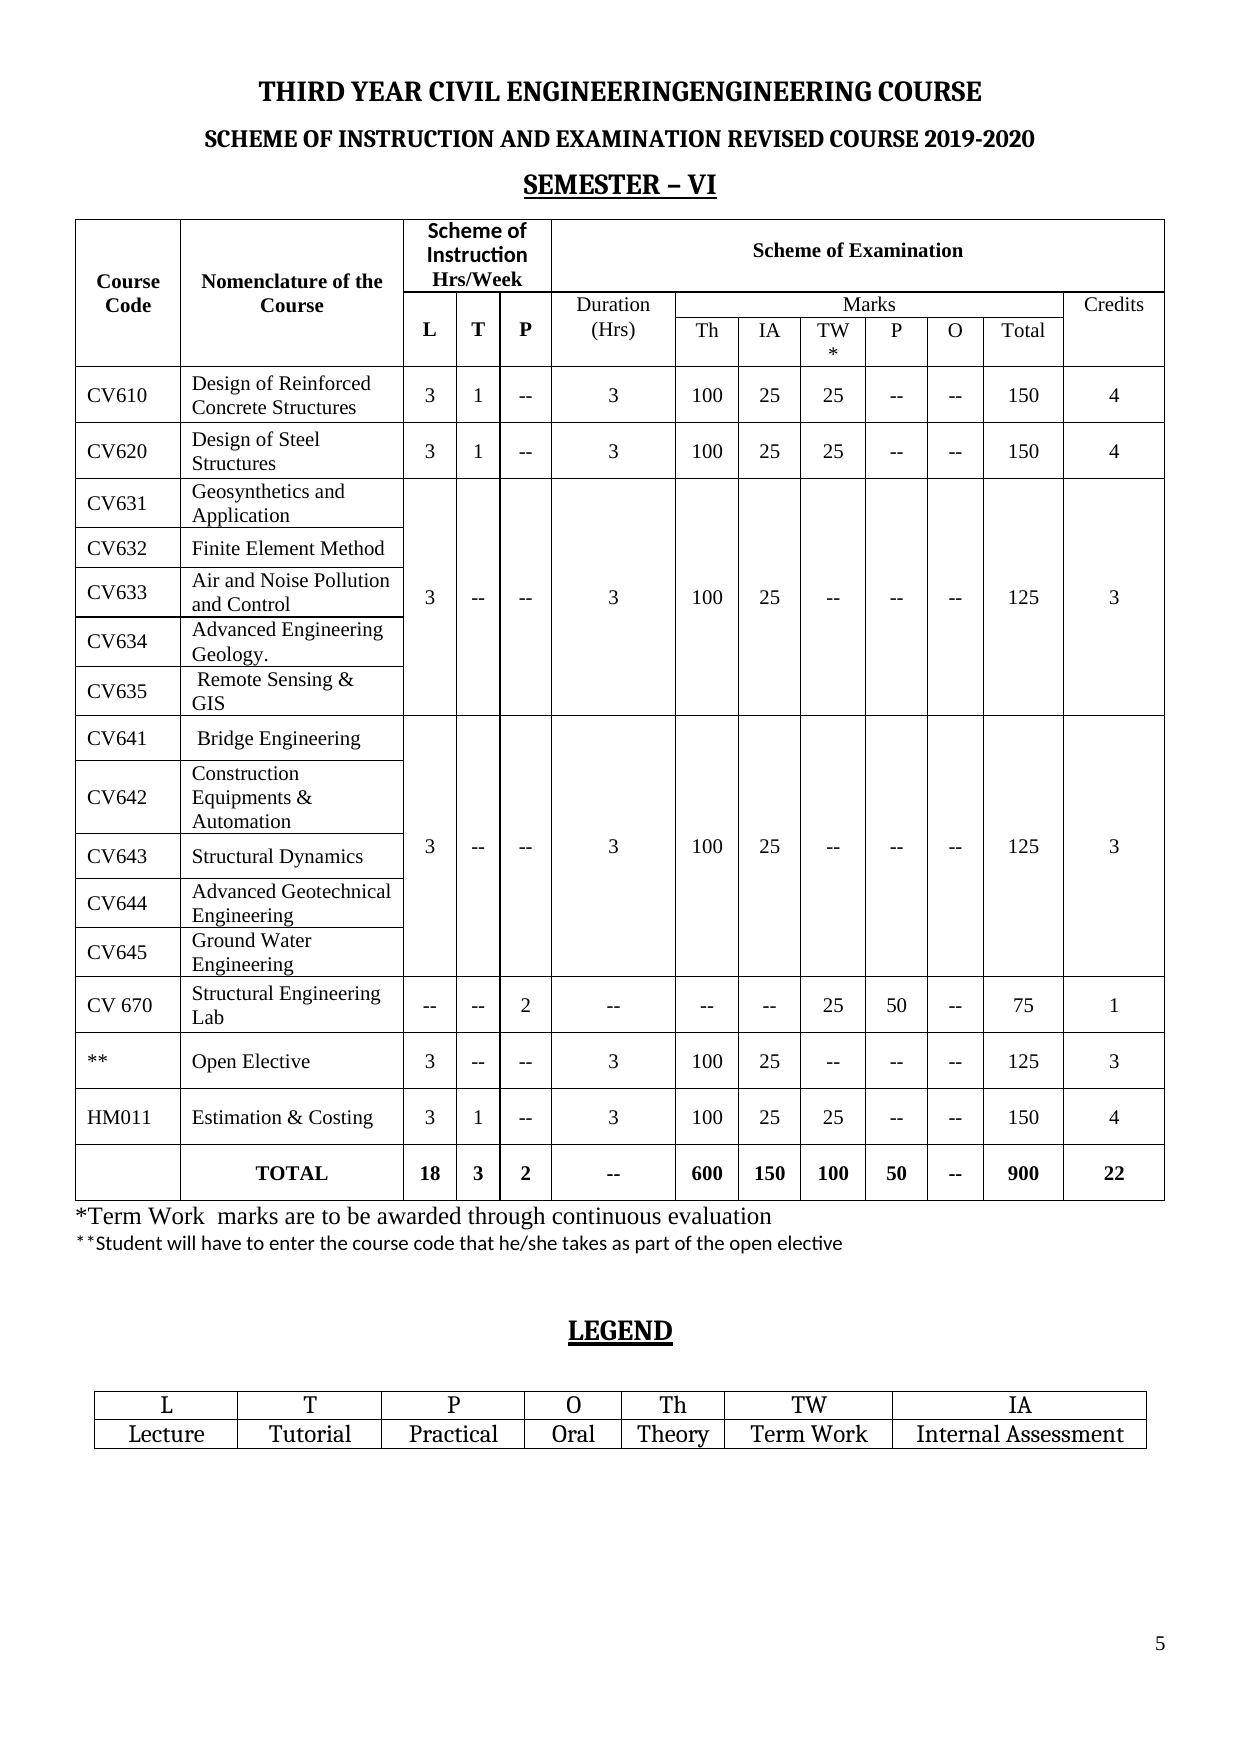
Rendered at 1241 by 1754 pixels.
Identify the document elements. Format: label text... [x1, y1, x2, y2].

table_cell L [404, 293, 456, 366]
table_cell -- [552, 1145, 675, 1200]
table_header P [382, 1392, 524, 1419]
table_cell Marks [676, 293, 1063, 317]
table_cell Tutorial [238, 1420, 381, 1447]
table_cell 25 [739, 716, 800, 976]
table_header Scheme of Examination [552, 220, 1164, 291]
table_cell -- [501, 1089, 551, 1144]
table_cell -- [866, 716, 927, 976]
table_cell 150 [739, 1145, 800, 1200]
table_cell Oral [525, 1420, 621, 1447]
table_cell TOTAL [181, 1145, 403, 1200]
table_cell -- [457, 479, 499, 715]
table_cell 25 [739, 479, 800, 715]
table_cell 25 [739, 1033, 800, 1088]
table_cell 3 [552, 716, 675, 976]
table_cell 3 [404, 1089, 456, 1144]
table_cell 25 [801, 977, 865, 1032]
table_cell 100 [676, 479, 738, 715]
table_header L [95, 1392, 237, 1419]
table_cell Design of Steel Structures [181, 423, 403, 478]
table_cell O [928, 318, 983, 366]
table_header Th [622, 1392, 724, 1419]
table_cell Theory [622, 1420, 724, 1447]
table_cell 2 [501, 1145, 551, 1200]
table_cell CV632 [76, 528, 180, 567]
table_cell 100 [676, 423, 738, 478]
table_cell CV641 [76, 716, 180, 760]
table_cell Estimation & Costing [181, 1089, 403, 1144]
table_cell HM011 [76, 1089, 180, 1144]
table_cell Bridge Engineering [181, 716, 403, 760]
table_cell CV610 [76, 367, 180, 422]
table_cell CV633 [76, 568, 180, 616]
table_cell [76, 1145, 180, 1200]
table_cell 25 [801, 423, 865, 478]
table_cell 50 [866, 1145, 927, 1200]
table_cell Lecture [95, 1420, 237, 1447]
table_cell -- [801, 479, 865, 715]
table_cell Structural Dynamics [181, 834, 403, 878]
table_cell 25 [739, 1089, 800, 1144]
table_cell 18 [404, 1145, 456, 1200]
table_header Nomenclature of the Course [181, 220, 403, 366]
text SCHEME OF INSTRUCTION AND EXAMINATION REVISED COURSE 2019-2020 [75, 125, 1165, 154]
table_cell CV620 [76, 423, 180, 478]
table_cell 150 [984, 1089, 1063, 1144]
table_cell 3 [404, 367, 456, 422]
table_cell Air and Noise Pollution and Control [181, 568, 403, 616]
table_cell -- [501, 479, 551, 715]
table_cell -- [801, 1033, 865, 1088]
table_cell Advanced Geotechnical Engineering [181, 879, 403, 927]
table_cell 3 [404, 479, 456, 715]
table_cell 1 [457, 423, 499, 478]
table_cell T [457, 293, 499, 366]
table_cell Ground Water Engineering [181, 928, 403, 976]
table_cell 125 [984, 1033, 1063, 1088]
table_cell 3 [404, 1033, 456, 1088]
table_cell Construction Equipments & Automation [181, 761, 403, 833]
table_cell Practical [382, 1420, 524, 1447]
table_cell -- [928, 1145, 983, 1200]
table_cell TW* [801, 318, 865, 366]
table_cell -- [866, 479, 927, 715]
table_header IA [893, 1392, 1146, 1419]
table_cell 3 [457, 1145, 499, 1200]
table_cell -- [404, 977, 456, 1032]
table_cell 4 [1064, 423, 1164, 478]
table_cell 150 [984, 367, 1063, 422]
table_cell Credits [1064, 293, 1164, 366]
table_cell 25 [739, 423, 800, 478]
table_cell -- [676, 977, 738, 1032]
table_cell 22 [1064, 1145, 1164, 1200]
table_header T [238, 1392, 381, 1419]
table_cell -- [928, 977, 983, 1032]
table_cell -- [866, 1033, 927, 1088]
table_cell -- [457, 1033, 499, 1088]
table_cell 100 [676, 716, 738, 976]
table_cell -- [866, 1089, 927, 1144]
table_cell -- [501, 1033, 551, 1088]
table_cell Design of Reinforced Concrete Structures [181, 367, 403, 422]
table_cell 25 [739, 367, 800, 422]
table_cell ** [76, 1033, 180, 1088]
table_cell 3 [552, 479, 675, 715]
table_cell 3 [552, 1033, 675, 1088]
table_cell 1 [457, 367, 499, 422]
table_cell 3 [404, 423, 456, 478]
table_cell Remote Sensing & GIS [181, 667, 403, 715]
table_cell CV642 [76, 761, 180, 833]
text *Term Work marks are to be awarded through continuous evaluation [75, 1201, 1165, 1230]
table_cell 100 [676, 367, 738, 422]
table_cell -- [552, 977, 675, 1032]
text THIRD YEAR CIVIL ENGINEERINGENGINEERING COURSE [75, 75, 1165, 108]
table_cell IA [739, 318, 800, 366]
table_cell CV631 [76, 479, 180, 527]
table_cell 4 [1064, 1089, 1164, 1144]
table_cell -- [501, 716, 551, 976]
table_cell 3 [552, 423, 675, 478]
table_cell 100 [676, 1089, 738, 1144]
table_cell -- [928, 479, 983, 715]
table_cell CV635 [76, 667, 180, 715]
table_cell Duration (Hrs) [552, 293, 675, 366]
table_cell -- [801, 716, 865, 976]
table_cell -- [866, 423, 927, 478]
table_header Scheme of Instruction Hrs/Week [404, 220, 551, 291]
table_cell Advanced Engineering Geology. [181, 618, 403, 666]
table_cell 100 [676, 1033, 738, 1088]
table_cell 600 [676, 1145, 738, 1200]
table_cell 25 [801, 1089, 865, 1144]
table_cell 3 [404, 716, 456, 976]
text **Student will have to enter the course code that he/she takes as part of the open elective [75, 1230, 1165, 1255]
table_cell 1 [1064, 977, 1164, 1032]
table_cell Geosynthetics and Application [181, 479, 403, 527]
table_cell 50 [866, 977, 927, 1032]
table_cell CV 670 [76, 977, 180, 1032]
subtitle LEGEND [370, 1276, 870, 1386]
table_header O [525, 1392, 621, 1419]
table_cell P [501, 293, 551, 366]
table_cell 25 [801, 367, 865, 422]
table_cell -- [928, 1033, 983, 1088]
table_cell -- [928, 367, 983, 422]
table_cell 3 [552, 367, 675, 422]
table_cell 125 [984, 716, 1063, 976]
table_cell 4 [1064, 367, 1164, 422]
table_cell -- [928, 1089, 983, 1144]
table_cell -- [501, 367, 551, 422]
table_cell CV634 [76, 618, 180, 666]
table_cell 3 [552, 1089, 675, 1144]
table_cell -- [739, 977, 800, 1032]
table_cell Open Elective [181, 1033, 403, 1088]
table_cell Term Work [725, 1420, 892, 1447]
table_cell CV645 [76, 928, 180, 976]
table_cell CV643 [76, 834, 180, 878]
table_cell 75 [984, 977, 1063, 1032]
table_cell -- [501, 423, 551, 478]
table_cell 2 [501, 977, 551, 1032]
table_header Course Code [76, 220, 180, 366]
table_cell 3 [1064, 1033, 1164, 1088]
table_cell Finite Element Method [181, 528, 403, 567]
table_cell 1 [457, 1089, 499, 1144]
table_cell Internal Assessment [893, 1420, 1146, 1447]
table_cell -- [457, 977, 499, 1032]
table_cell P [866, 318, 927, 366]
table_cell -- [928, 423, 983, 478]
table_cell -- [928, 716, 983, 976]
table_cell Structural Engineering Lab [181, 977, 403, 1032]
table_cell 100 [801, 1145, 865, 1200]
table_cell 150 [984, 423, 1063, 478]
table_cell 3 [1064, 716, 1164, 976]
table_cell 900 [984, 1145, 1063, 1200]
table_cell Total [984, 318, 1063, 366]
text SEMESTER – VI [75, 168, 1165, 202]
table_cell -- [866, 367, 927, 422]
table_cell -- [457, 716, 499, 976]
table_cell CV644 [76, 879, 180, 927]
table_cell Th [676, 318, 738, 366]
table_cell 125 [984, 479, 1063, 715]
table_header TW [725, 1392, 892, 1419]
table_cell 3 [1064, 479, 1164, 715]
